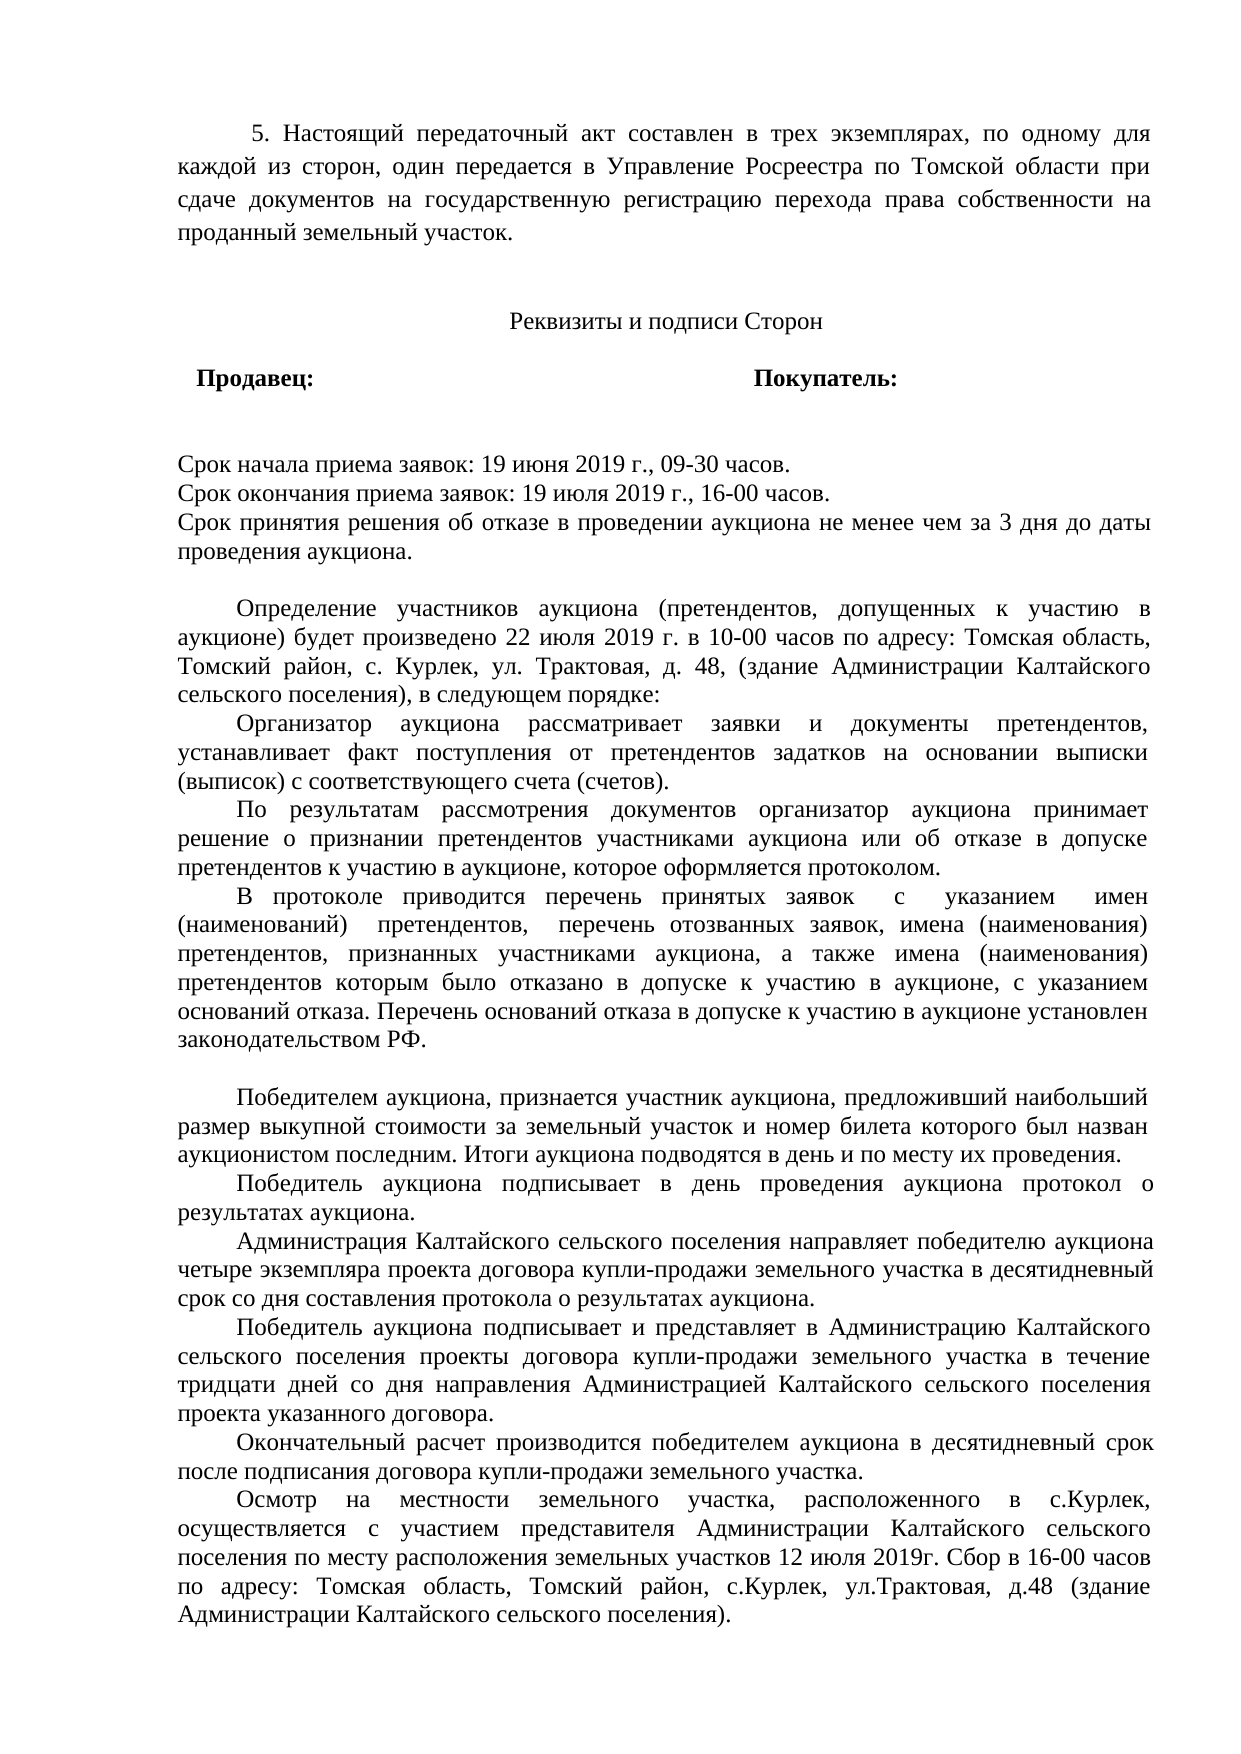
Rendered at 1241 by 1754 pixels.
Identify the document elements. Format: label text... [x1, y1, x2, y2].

text В протоколе приводится перечень принятых заявок с указанием имен (наименований) претендентов, перечень отозванных заявок, имена (наименования) претендентов, признанных участниками аукциона, а также имена (наименования) претендентов которым было отказано в допуске к участию в аукционе, с указанием оснований отказа. Перечень оснований отказа в допуске к участию в аукционе установлен законодательством РФ. [177, 881, 1149, 1053]
text Победитель аукциона подписывает и представляет в Администрацию Калтайского сельского поселения проекты договора купли-продажи земельного участка в течение тридцати дней со дня направления Администрацией Калтайского сельского поселения проекта указанного договора. [177, 1312, 1152, 1427]
text Победитель аукциона подписывает в день проведения аукциона протокол о результатах аукциона. [177, 1168, 1155, 1226]
text Срок принятия решения об отказе в проведении аукциона не менее чем за 3 дня до даты проведения аукциона. [177, 507, 1152, 564]
text Победителем аукциона, признается участник аукциона, предложивший наибольший размер выкупной стоимости за земельный участок и номер билета которого был назван аукционистом последним. Итоги аукциона подводятся в день и по месту их проведения. [177, 1082, 1149, 1168]
text Окончательный расчет производится победителем аукциона в десятидневный срок после подписания договора купли-продажи земельного участка. [177, 1427, 1155, 1484]
text Срок окончания приема заявок: 19 июля 2019 г., 16-00 часов. [177, 478, 1152, 507]
table_header Продавец: [166, 363, 723, 421]
text Определение участников аукциона (претендентов, допущенных к участию в аукционе) будет произведено 22 июля 2019 г. в 10-00 часов по адресу: Томская область, Томский район, с. Курлек, ул. Трактовая, д. 48, (здание Администрации Калтайского сельского поселения), в следующем порядке: [177, 593, 1152, 708]
table_header Покупатель: [724, 363, 1237, 421]
text Организатор аукциона рассматривает заявки и документы претендентов, устанавливает факт поступления от претендентов задатков на основании выписки (выписок) с соответствующего счета (счетов). [177, 708, 1149, 794]
text 5. Настоящий передаточный акт составлен в трех экземплярах, по одному для каждой из сторон, один передается в Управление Росреестра по Томской области при сдаче документов на государственную регистрацию перехода права собственности на проданный земельный участок. [177, 118, 1152, 246]
text Осмотр на местности земельного участка, расположенного в с.Курлек, осуществляется с участием представителя Администрации Калтайского сельского поселения по месту расположения земельных участков 12 июля 2019г. Сбор в 16-00 часов по адресу: Томская область, Томский район, с.Курлек, ул.Трактовая, д.48 (здание Администрации Калтайского сельского поселения). [177, 1484, 1152, 1628]
text По результатам рассмотрения документов организатор аукциона принимает решение о признании претендентов участниками аукциона или об отказе в допуске претендентов к участию в аукционе, которое оформляется протоколом. [177, 794, 1149, 881]
text Срок начала приема заявок: 19 июня 2019 г., 09-30 часов. [177, 449, 1152, 478]
text Реквизиты и подписи Сторон [177, 306, 1155, 334]
text Администрация Калтайского сельского поселения направляет победителю аукциона четыре экземпляра проекта договора купли-продажи земельного участка в десятидневный срок со дня составления протокола о результатах аукциона. [177, 1226, 1155, 1312]
